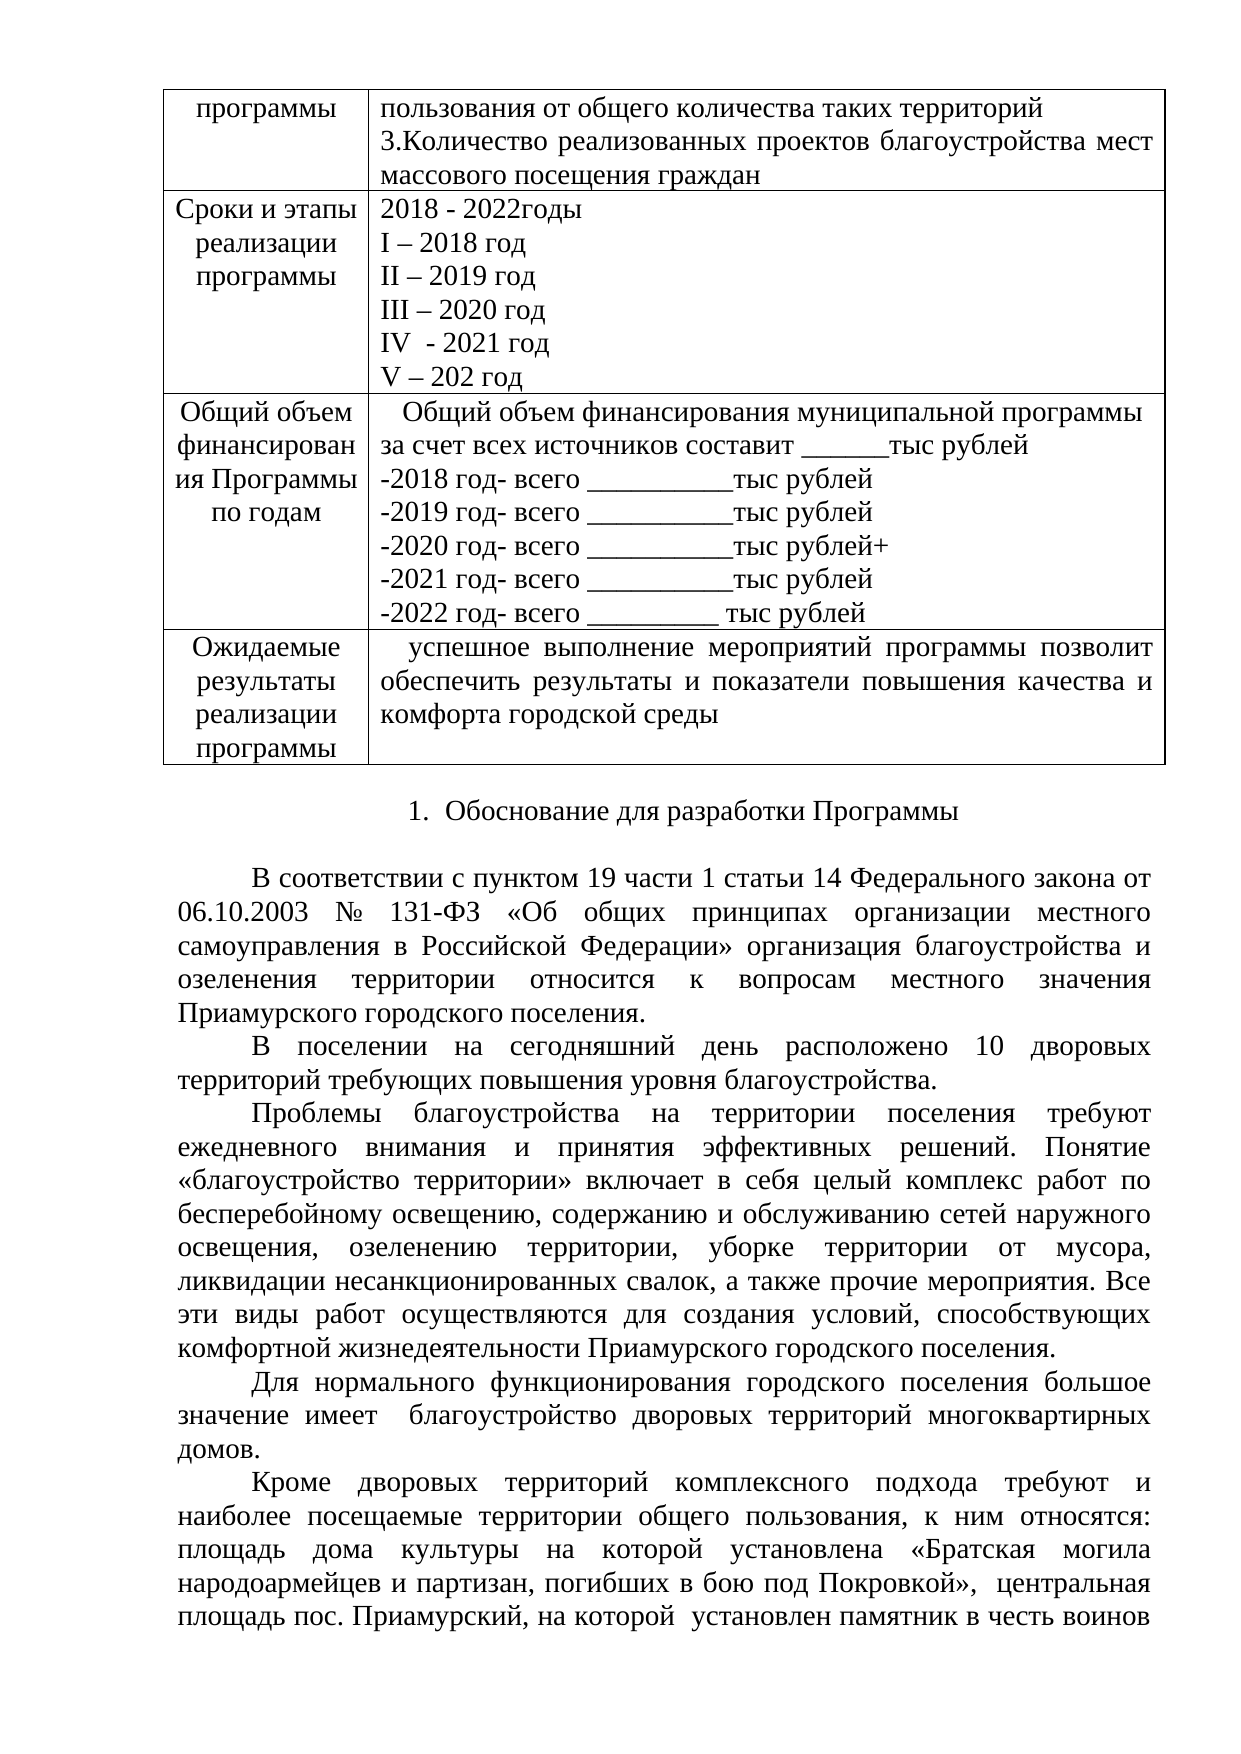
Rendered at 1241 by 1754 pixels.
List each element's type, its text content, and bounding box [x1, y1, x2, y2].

table_cell успешное выполнение мероприятий программы позволит обеспечить результаты и показатели повышения качества и комфорта городской среды [369, 630, 1164, 764]
text В соответствии с пунктом 19 части 1 статьи 14 Федерального закона от 06.10.2003 № 131-ФЗ «Об общих принципах организации местного самоуправления в Российской Федерации» организация благоустройства и озеленения территории относится к вопросам местного значения Приамурского городского поселения. [177, 861, 1152, 1028]
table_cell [164, 90, 368, 190]
table_cell Сроки и этапы реализации программы [164, 191, 368, 393]
table_cell 2018 - 2022годы I – 2018 год II – 2019 год III – 2020 год IV - 2021 год V – 202 год [369, 191, 1164, 393]
table_cell Общий объем финансирования Программы по годам [164, 394, 368, 628]
list Обоснование для разработки Программы [215, 793, 1152, 827]
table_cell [369, 90, 1164, 190]
table_cell Общий объем финансирования муниципальной программы за счет всех источников составит ______тыс рублей -2018 год- всего __________тыс рублей -2019 год- всего __________тыс рублей -2020 год- всего __________тыс рублей+ -2021 год- всего __________тыс рублей -2022 год- всего _________ тыс рублей [369, 394, 1164, 628]
text В поселении на сегодняшний день расположено 10 дворовых территорий требующих повышения уровня благоустройства. [177, 1028, 1152, 1095]
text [177, 1464, 1152, 1632]
text Для нормального функционирования городского поселения большое значение имеет благоустройство дворовых территорий многоквартирных домов. [177, 1364, 1152, 1464]
text Проблемы благоустройства на территории поселения требуют ежедневного внимания и принятия эффективных решений. Понятие «благоустройство территории» включает в себя целый комплекс работ по бесперебойному освещению, содержанию и обслуживанию сетей наружного освещения, озеленению территории, уборке территории от мусора, ликвидации несанкционированных свалок, а также прочие мероприятия. Все эти виды работ осуществляются для создания условий, способствующих комфортной жизнедеятельности Приамурского городского поселения. [177, 1095, 1152, 1364]
table_cell Ожидаемые результаты реализации программы [164, 630, 368, 764]
